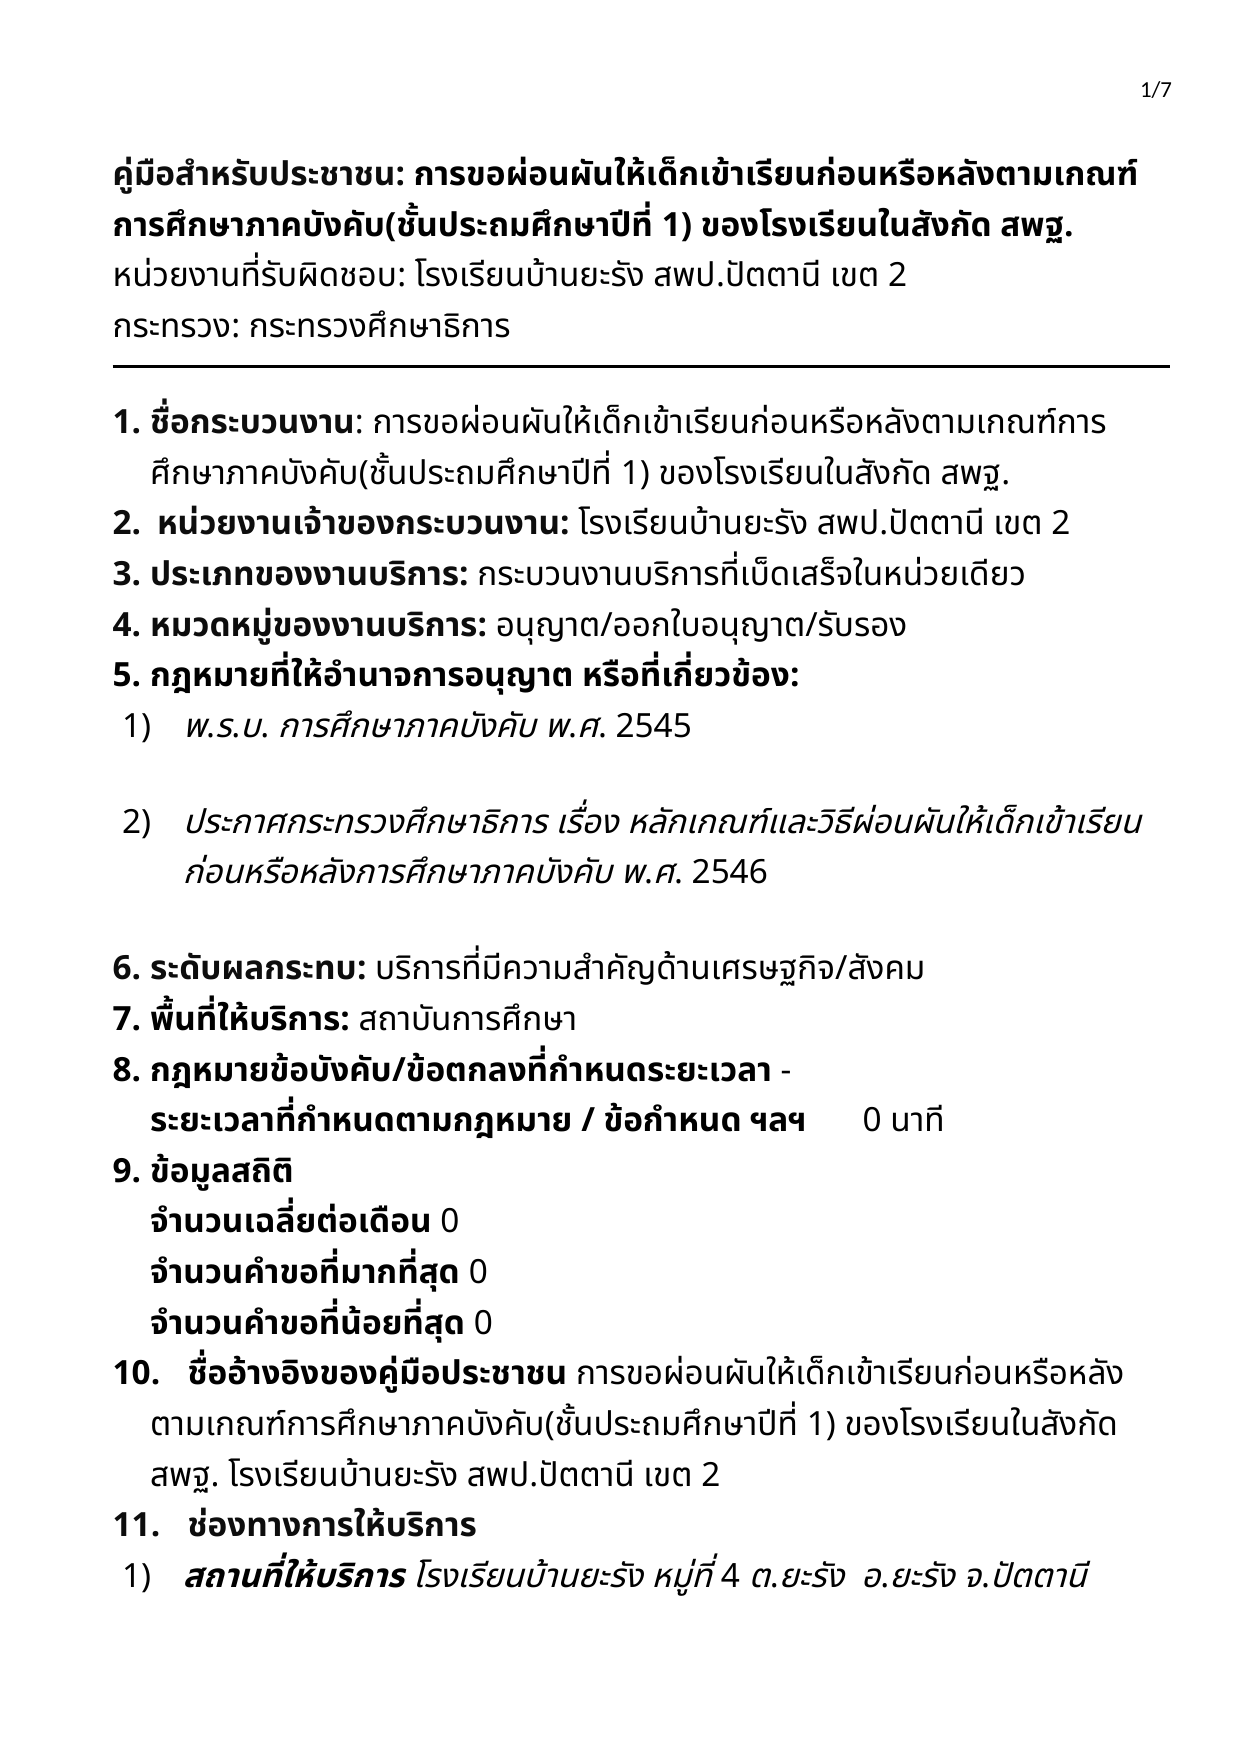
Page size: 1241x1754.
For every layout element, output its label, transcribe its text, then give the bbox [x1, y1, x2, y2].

text จำนวนเฉลี่ยต่อเดือน 0 [112, 1197, 1172, 1248]
list ชื่อกระบวนงาน: การขอผ่อนผันให้เด็กเข้าเรียนก่อนหรือหลังตามเกณฑ์การศึกษาภาคบังคับ(ชั้นประถมศึกษาปีที่ 1) ของโรงเรียนในสังกัด สพฐ. [112, 398, 1172, 499]
list พื้นที่ให้บริการ: สถาบันการศึกษา [112, 995, 1172, 1045]
list ข้อมูลสถิติ [112, 1147, 1172, 1197]
text คู่มือสำหรับประชาชน: การขอผ่อนผันให้เด็กเข้าเรียนก่อนหรือหลังตามเกณฑ์การศึกษาภาคบังคับ(ชั้นประถมศึกษาปีที่ 1) ของโรงเรียนในสังกัด สพฐ. [112, 150, 1172, 251]
list กฎหมายที่ให้อำนาจการอนุญาต หรือที่เกี่ยวข้อง: [112, 651, 1172, 702]
table_cell ประกาศกระทรวงศึกษาธิการ เรื่อง หลักเกณฑ์และวิธีผ่อนผันให้เด็กเข้าเรียนก่อนหรือหลังการศึกษาภาคบังคับ พ.ศ. 2546 [171, 798, 1176, 944]
text หน่วยงานที่รับผิดชอบ: โรงเรียนบ้านยะรัง สพป.ปัตตานี เขต 2 [112, 251, 1172, 302]
list ชื่ออ้างอิงของคู่มือประชาชน การขอผ่อนผันให้เด็กเข้าเรียนก่อนหรือหลังตามเกณฑ์การศึกษาภาคบังคับ(ชั้นประถมศึกษาปีที่ 1) ของโรงเรียนในสังกัด สพฐ. โรงเรียนบ้านยะรัง สพป.ปัตตานี เขต 2 [112, 1349, 1172, 1501]
table_cell 2) [101, 798, 171, 944]
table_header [171, 1552, 1176, 1602]
text ระยะเวลาที่กำหนดตามกฎหมาย / ข้อกำหนด ฯลฯ 0 นาที [150, 1096, 1172, 1147]
list ระดับผลกระทบ: บริการที่มีความสำคัญด้านเศรษฐกิจ/สังคม [112, 944, 1172, 995]
list ช่องทางการให้บริการ [112, 1501, 1172, 1552]
text จำนวนคำขอที่มากที่สุด 0 [112, 1248, 1172, 1298]
text จำนวนคำขอที่น้อยที่สุด 0 [112, 1298, 1172, 1349]
list หน่วยงานเจ้าของกระบวนงาน: โรงเรียนบ้านยะรัง สพป.ปัตตานี เขต 2 [112, 499, 1172, 550]
list หมวดหมู่ของงานบริการ: อนุญาต/ออกใบอนุญาต/รับรอง [112, 600, 1172, 651]
list ประเภทของงานบริการ: กระบวนงานบริการที่เบ็ดเสร็จในหน่วยเดียว [112, 550, 1172, 600]
table_header พ.ร.บ. การศึกษาภาคบังคับ พ.ศ. 2545 [171, 702, 1176, 798]
table_header 1) [101, 1552, 171, 1602]
list กฎหมายข้อบังคับ/ข้อตกลงที่กำหนดระยะเวลา - [112, 1045, 1172, 1096]
table_header 1) [101, 702, 171, 798]
text กระทรวง: กระทรวงศึกษาธิการ [112, 302, 1172, 352]
